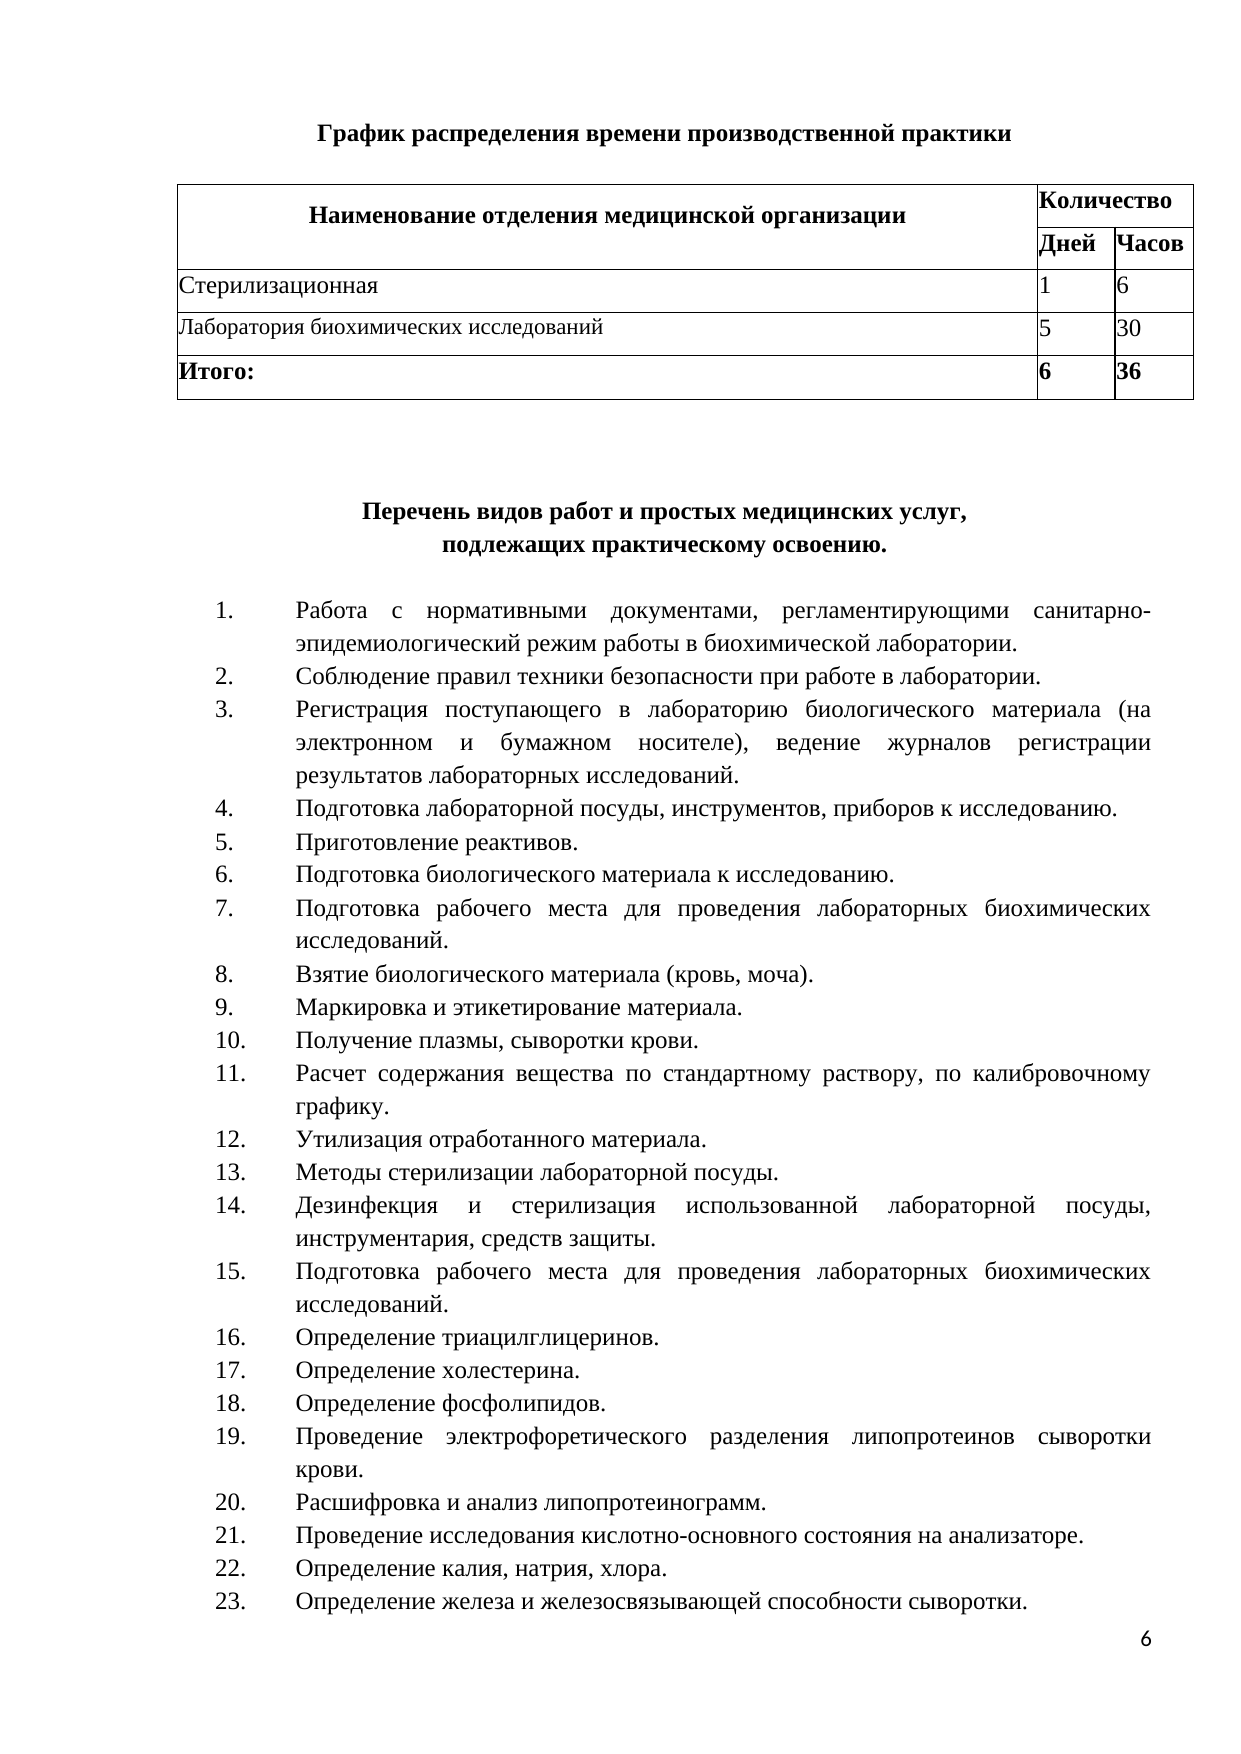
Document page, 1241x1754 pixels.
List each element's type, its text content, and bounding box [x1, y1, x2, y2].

list Утилизация отработанного материала. [215, 1124, 1152, 1152]
list Определение железа и железосвязывающей способности сыворотки. [215, 1586, 1152, 1615]
list Регистрация поступающего в лабораторию биологического материала (на электронном и бумажном носителе), ведение журналов регистрации результатов лабораторных исследований. [215, 694, 1152, 789]
table_cell Стерилизационная [178, 270, 1037, 312]
table_cell 1 [1038, 270, 1114, 312]
list Определение калия, натрия, хлора. [215, 1553, 1152, 1582]
table_cell Дней [1038, 228, 1114, 269]
table_header Количество [1038, 185, 1193, 227]
list Соблюдение правил техники безопасности при работе в лаборатории. [215, 661, 1152, 690]
table_header Наименование отделения медицинской организации [178, 185, 1037, 269]
list Взятие биологического материала (кровь, моча). [215, 959, 1152, 987]
table_cell 36 [1116, 356, 1193, 399]
list Приготовление реактивов. [215, 827, 1152, 855]
list Методы стерилизации лабораторной посуды. [215, 1157, 1152, 1186]
table_cell 6 [1038, 356, 1114, 399]
list Работа с нормативными документами, регламентирующими санитарно-эпидемиологический режим работы в биохимической лаборатории. [215, 595, 1152, 657]
list Проведение электрофоретического разделения липопротеинов сыворотки крови. [215, 1421, 1152, 1483]
list Проведение исследования кислотно-основного состояния на анализаторе. [215, 1520, 1152, 1549]
table_cell Часов [1116, 228, 1193, 269]
text подлежащих практическому освоению. [177, 529, 1152, 558]
list Определение холестерина. [215, 1355, 1152, 1384]
table_cell 6 [1116, 270, 1193, 312]
list Получение плазмы, сыворотки крови. [215, 1025, 1152, 1053]
list Определение фосфолипидов. [215, 1388, 1152, 1417]
table_cell 30 [1116, 313, 1193, 355]
table_cell Лаборатория биохимических исследований [178, 313, 1037, 355]
text График распределения времени производственной практики [177, 118, 1152, 147]
list Расшифровка и анализ липопротеинограмм. [215, 1487, 1152, 1516]
table_cell 5 [1038, 313, 1114, 355]
list Определение триацилглицеринов. [215, 1322, 1152, 1351]
list Подготовка рабочего места для проведения лабораторных биохимических исследований. [215, 1256, 1152, 1318]
list Подготовка биологического материала к исследованию. [215, 859, 1152, 888]
text Перечень видов работ и простых медицинских услуг, [177, 496, 1152, 525]
list Расчет содержания вещества по стандартному раствору, по калибровочному графику. [215, 1058, 1152, 1119]
list Маркировка и этикетирование материала. [215, 992, 1152, 1020]
table_cell Итого: [178, 356, 1037, 399]
list Подготовка лабораторной посуды, инструментов, приборов к исследованию. [215, 793, 1152, 822]
list Подготовка рабочего места для проведения лабораторных биохимических исследований. [215, 893, 1152, 954]
list Дезинфекция и стерилизация использованной лабораторной посуды, инструментария, средств защиты. [215, 1190, 1152, 1252]
